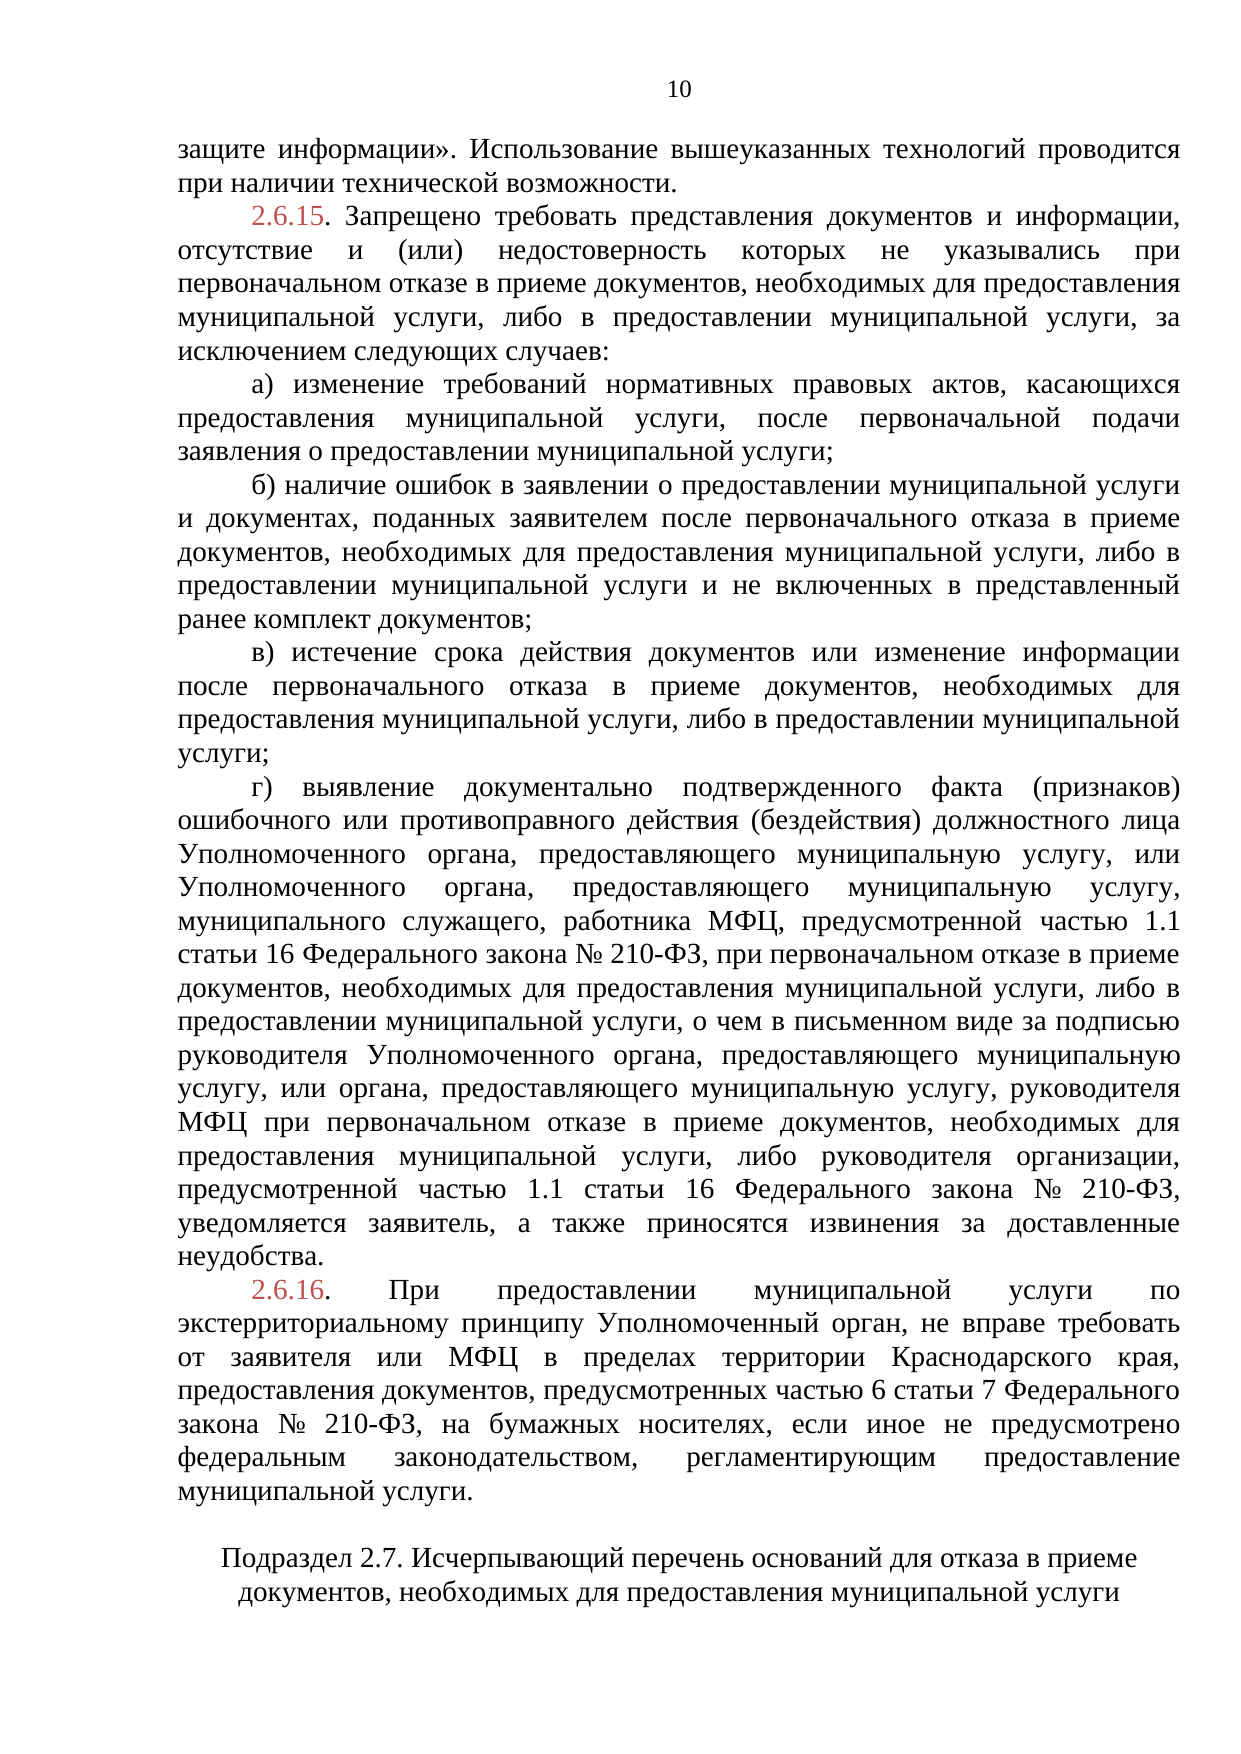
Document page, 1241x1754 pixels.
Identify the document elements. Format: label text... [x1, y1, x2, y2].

text 2.6.16. При предоставлении муниципальной услуги по экстерриториальному принципу Уполномоченный орган, не вправе требовать от заявителя или МФЦ в пределах территории Краснодарского края, предоставления документов, предусмотренных частью 6 статьи 7 Федерального закона № 210-ФЗ, на бумажных носителях, если иное не предусмотрено федеральным законодательством, регламентирующим предоставление муниципальной услуги. [177, 1272, 1181, 1507]
text б) наличие ошибок в заявлении о предоставлении муниципальной услуги и документах, поданных заявителем после первоначального отказа в приеме документов, необходимых для предоставления муниципальной услуги, либо в предоставлении муниципальной услуги и не включенных в представленный ранее комплект документов; [177, 467, 1181, 634]
text Подраздел 2.7. Исчерпывающий перечень оснований для отказа в приеме документов, необходимых для предоставления муниципальной услуги [177, 1540, 1181, 1607]
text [177, 131, 1181, 198]
text в) истечение срока действия документов или изменение информации после первоначального отказа в приеме документов, необходимых для предоставления муниципальной услуги, либо в предоставлении муниципальной услуги; [177, 634, 1181, 769]
text г) выявление документально подтвержденного факта (признаков) ошибочного или противоправного действия (бездействия) должностного лица Уполномоченного органа, предоставляющего муниципальную услугу, или Уполномоченного органа, предоставляющего муниципальную услугу, муниципального служащего, работника МФЦ, предусмотренной частью 1.1 статьи 16 Федерального закона № 210-ФЗ, при первоначальном отказе в приеме документов, необходимых для предоставления муниципальной услуги, либо в предоставлении муниципальной услуги, о чем в письменном виде за подписью руководителя Уполномоченного органа, предоставляющего муниципальную услугу, или органа, предоставляющего муниципальную услугу, руководителя МФЦ при первоначальном отказе в приеме документов, необходимых для предоставления муниципальной услуги, либо руководителя организации, предусмотренной частью 1.1 статьи 16 Федерального закона № 210-ФЗ, уведомляется заявитель, а также приносятся извинения за доставленные неудобства. [177, 769, 1181, 1272]
text а) изменение требований нормативных правовых актов, касающихся предоставления муниципальной услуги, после первоначальной подачи заявления о предоставлении муниципальной услуги; [177, 366, 1181, 467]
list 2.6.15. Запрещено требовать представления документов и информации, отсутствие и (или) недостоверность которых не указывались при первоначальном отказе в приеме документов, необходимых для предоставления муниципальной услуги, либо в предоставлении муниципальной услуги, за исключением следующих случаев: [177, 198, 1181, 366]
